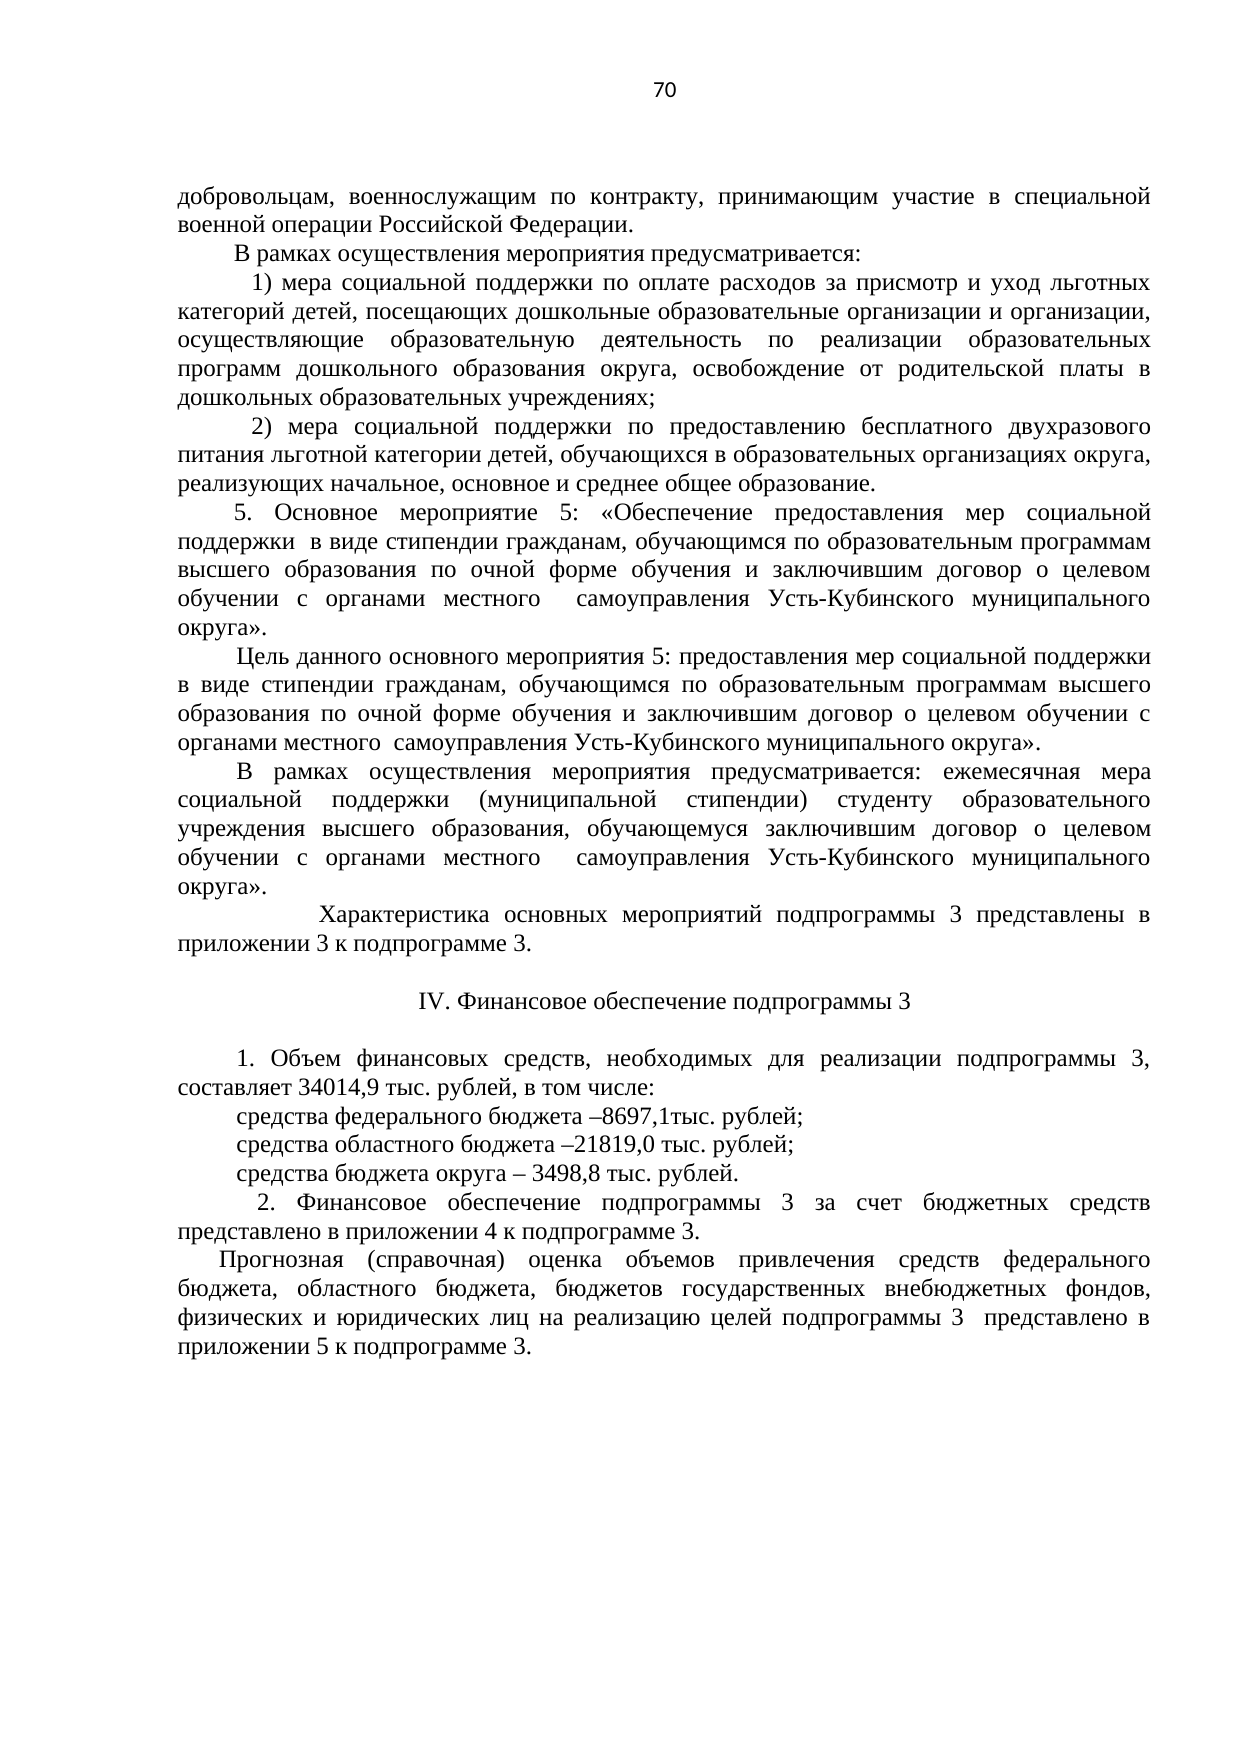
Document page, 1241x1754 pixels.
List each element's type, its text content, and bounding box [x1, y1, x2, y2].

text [177, 181, 1152, 238]
text средства бюджета округа – 3498,8 тыс. рублей. [177, 1158, 1152, 1187]
text В рамках осуществления мероприятия предусматривается: [177, 238, 1152, 267]
text В рамках осуществления мероприятия предусматривается: ежемесячная мера социальной поддержки (муниципальной стипендии) студенту образовательного учреждения высшего образования, обучающемуся заключившим договор о целевом обучении с органами местного самоуправления Усть-Кубинского муниципального округа». [177, 756, 1152, 899]
text Прогнозная (справочная) оценка объемов привлечения средств федерального бюджета, областного бюджета, бюджетов государственных внебюджетных фондов, физических и юридических лиц на реализацию целей подпрограммы 3 представлено в приложении 5 к подпрограмме 3. [177, 1244, 1152, 1359]
text Цель данного основного мероприятия 5: предоставления мер социальной поддержки в виде стипендии гражданам, обучающимся по образовательным программам высшего образования по очной форме обучения и заключившим договор о целевом обучении с органами местного самоуправления Усть-Кубинского муниципального округа». [177, 641, 1152, 756]
text 5. Основное мероприятие 5: «Обеспечение предоставления мер социальной поддержки в виде стипендии гражданам, обучающимся по образовательным программам высшего образования по очной форме обучения и заключившим договор о целевом обучении с органами местного самоуправления Усть-Кубинского муниципального округа». [177, 497, 1152, 641]
text Характеристика основных мероприятий подпрограммы 3 представлены в приложении 3 к подпрограмме 3. [177, 899, 1152, 957]
text 1) мера социальной поддержки по оплате расходов за присмотр и уход льготных категорий детей, посещающих дошкольные образовательные организации и организации, осуществляющие образовательную деятельность по реализации образовательных программ дошкольного образования округа, освобождение от родительской платы в дошкольных образовательных учреждениях; [177, 267, 1152, 411]
text 2) мера социальной поддержки по предоставлению бесплатного двухразового питания льготной категории детей, обучающихся в образовательных организациях округа, реализующих начальное, основное и среднее общее образование. [177, 411, 1152, 497]
text IV. Финансовое обеспечение подпрограммы 3 [177, 986, 1152, 1014]
text средства федерального бюджета –8697,1тыс. рублей; [177, 1101, 1152, 1129]
text 1. Объем финансовых средств, необходимых для реализации подпрограммы 3, составляет 34014,9 тыс. рублей, в том числе: [177, 1043, 1152, 1101]
text 2. Финансовое обеспечение подпрограммы 3 за счет бюджетных средств представлено в приложении 4 к подпрограмме 3. [177, 1187, 1152, 1244]
text средства областного бюджета –21819,0 тыс. рублей; [177, 1129, 1152, 1158]
